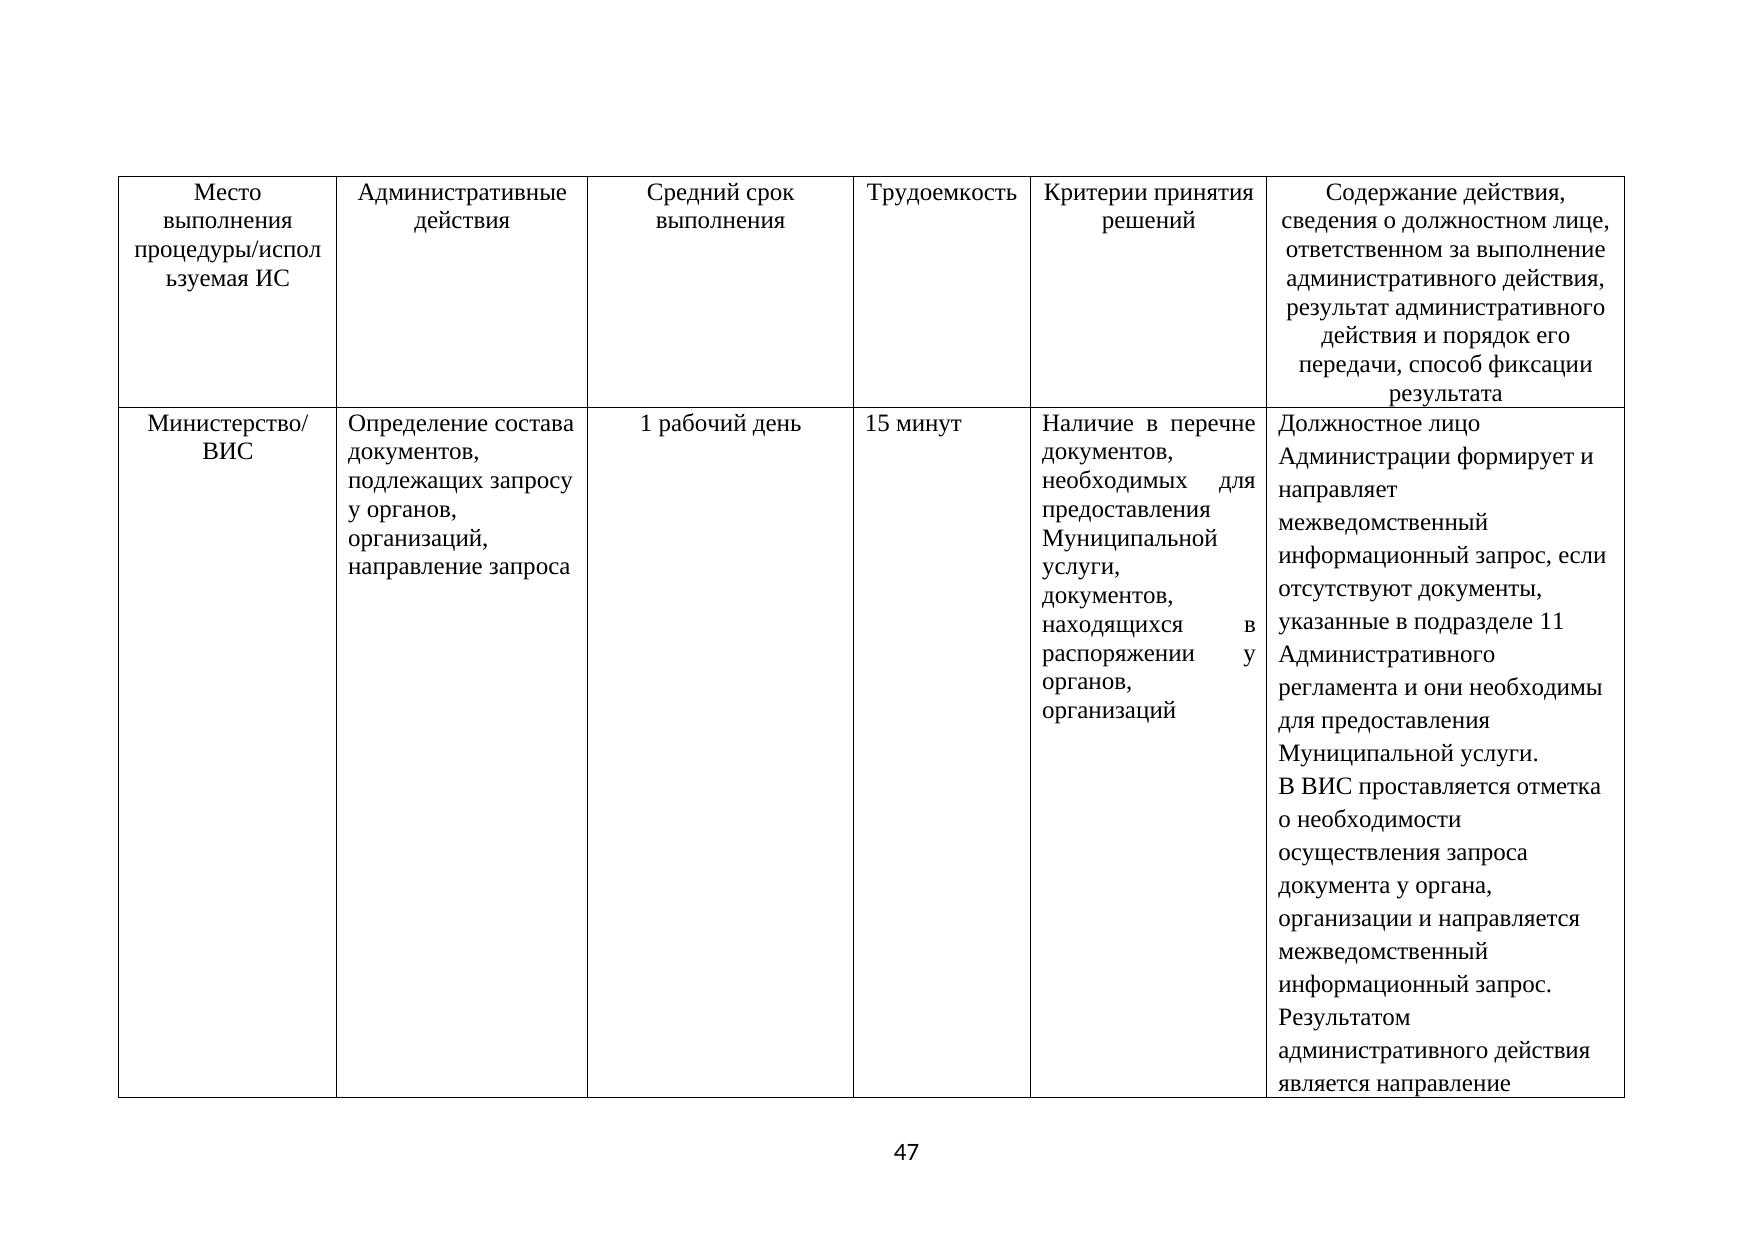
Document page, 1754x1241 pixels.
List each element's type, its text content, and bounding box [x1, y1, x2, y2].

table_header Трудоемкость [854, 177, 1030, 407]
table_cell Министерство/ ВИС [119, 408, 336, 1097]
table_cell Наличие в перечне документов, необходимых для предоставления Муниципальной услуги, документов, находящихся в распоряжении у органов, организаций [1031, 408, 1266, 1097]
table_header Средний срок выполнения [588, 177, 853, 407]
table_header Место выполнения процедуры/используемая ИС [119, 177, 336, 407]
table_cell 1 рабочий день [588, 408, 853, 1097]
table_header Критерии принятия решений [1031, 177, 1266, 407]
table_header Административные действия [337, 177, 587, 407]
table_cell 15 минут [854, 408, 1030, 1097]
table_header Содержание действия, сведения о должностном лице, ответственном за выполнение административного действия, результат административного действия и порядок его передачи, способ фиксации результата [1267, 177, 1624, 407]
table_cell Определение состава документов, подлежащих запросу у органов, организаций, направление запроса [337, 408, 587, 1097]
